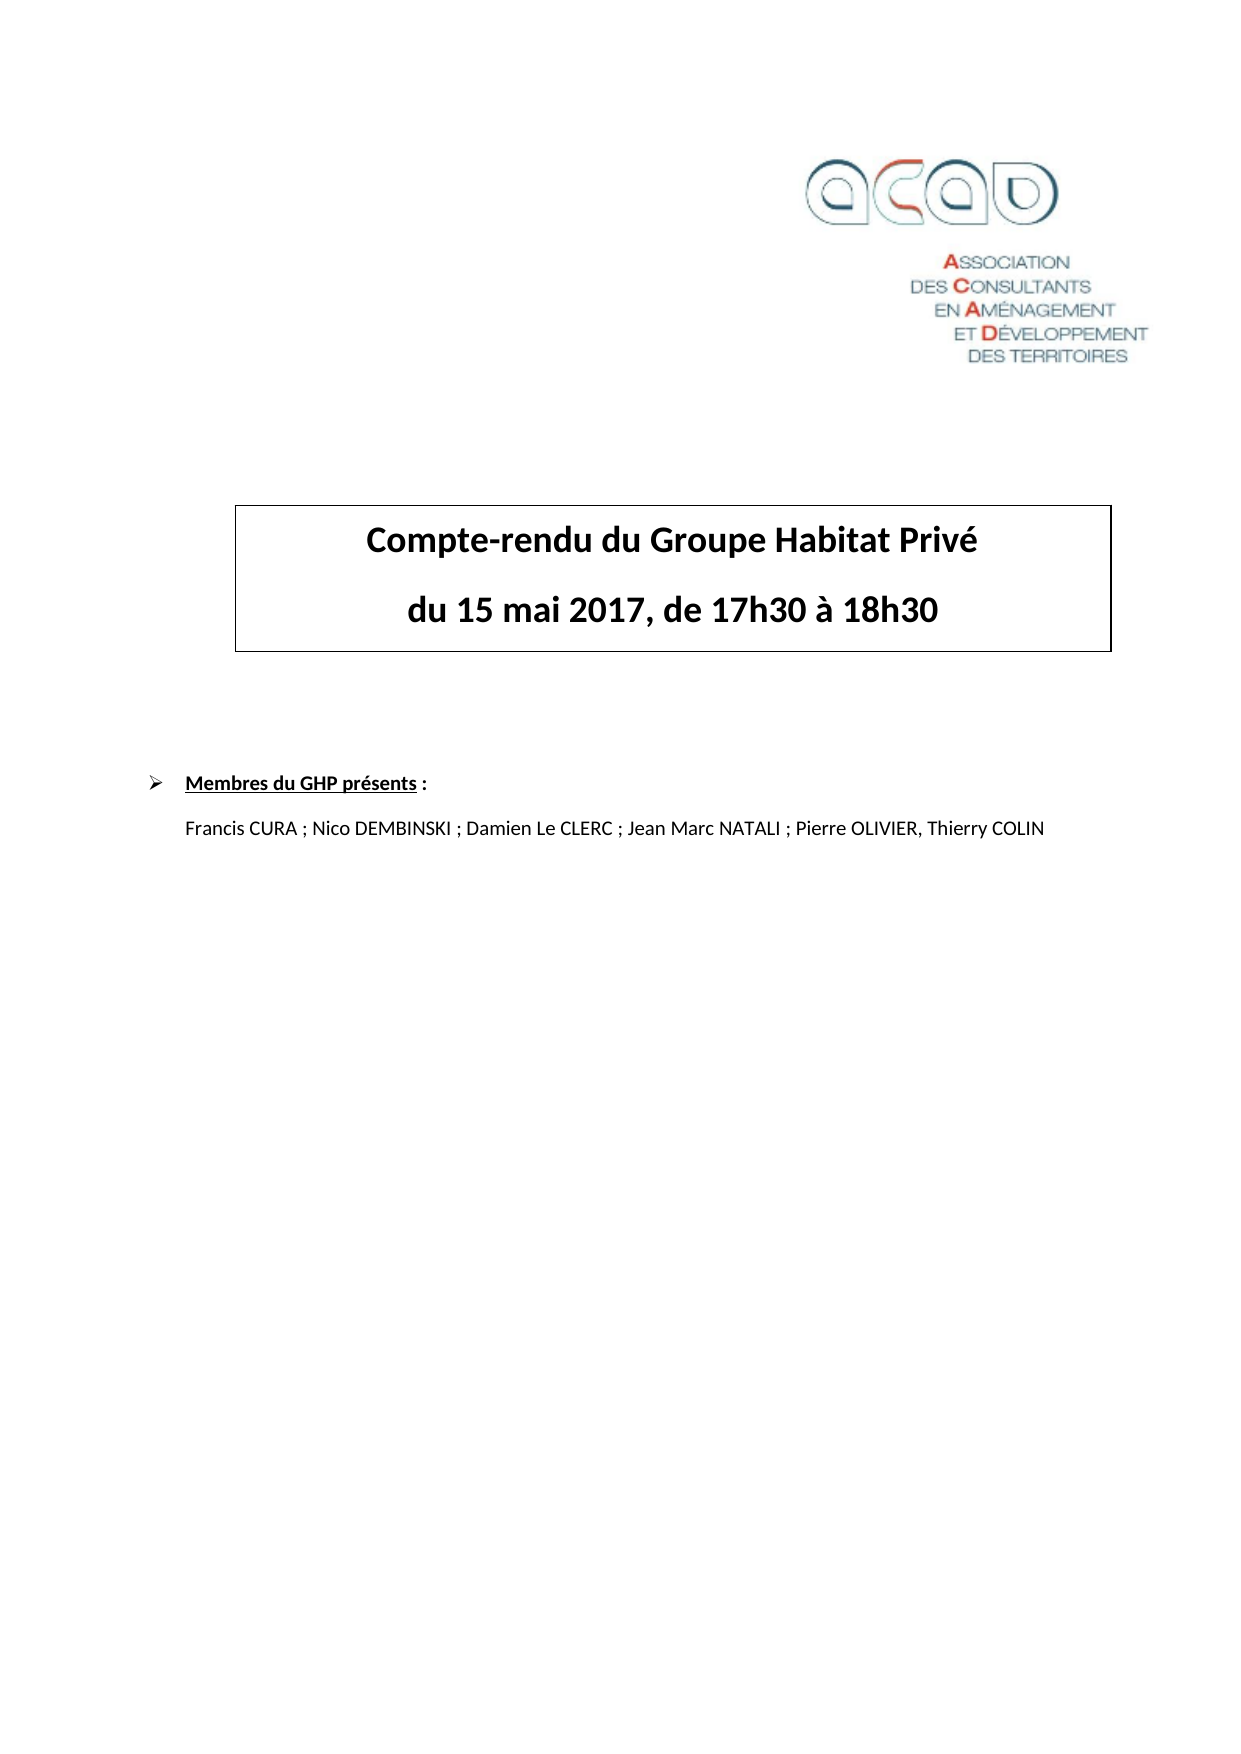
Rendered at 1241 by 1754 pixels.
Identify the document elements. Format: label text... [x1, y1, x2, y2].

text du 15 mai 2017, de 17h30 à 18h30 [236, 575, 1110, 651]
text Compte-rendu du Groupe Habitat Privé [236, 506, 1110, 561]
picture [798, 144, 1154, 364]
text Francis CURA ; Nico DEMBINSKI ; Damien Le CLERC ; Jean Marc NATALI ; Pierre OLIVIER, Thierry COLIN [185, 813, 1101, 842]
list Membres du GHP présents : [139, 768, 1101, 798]
